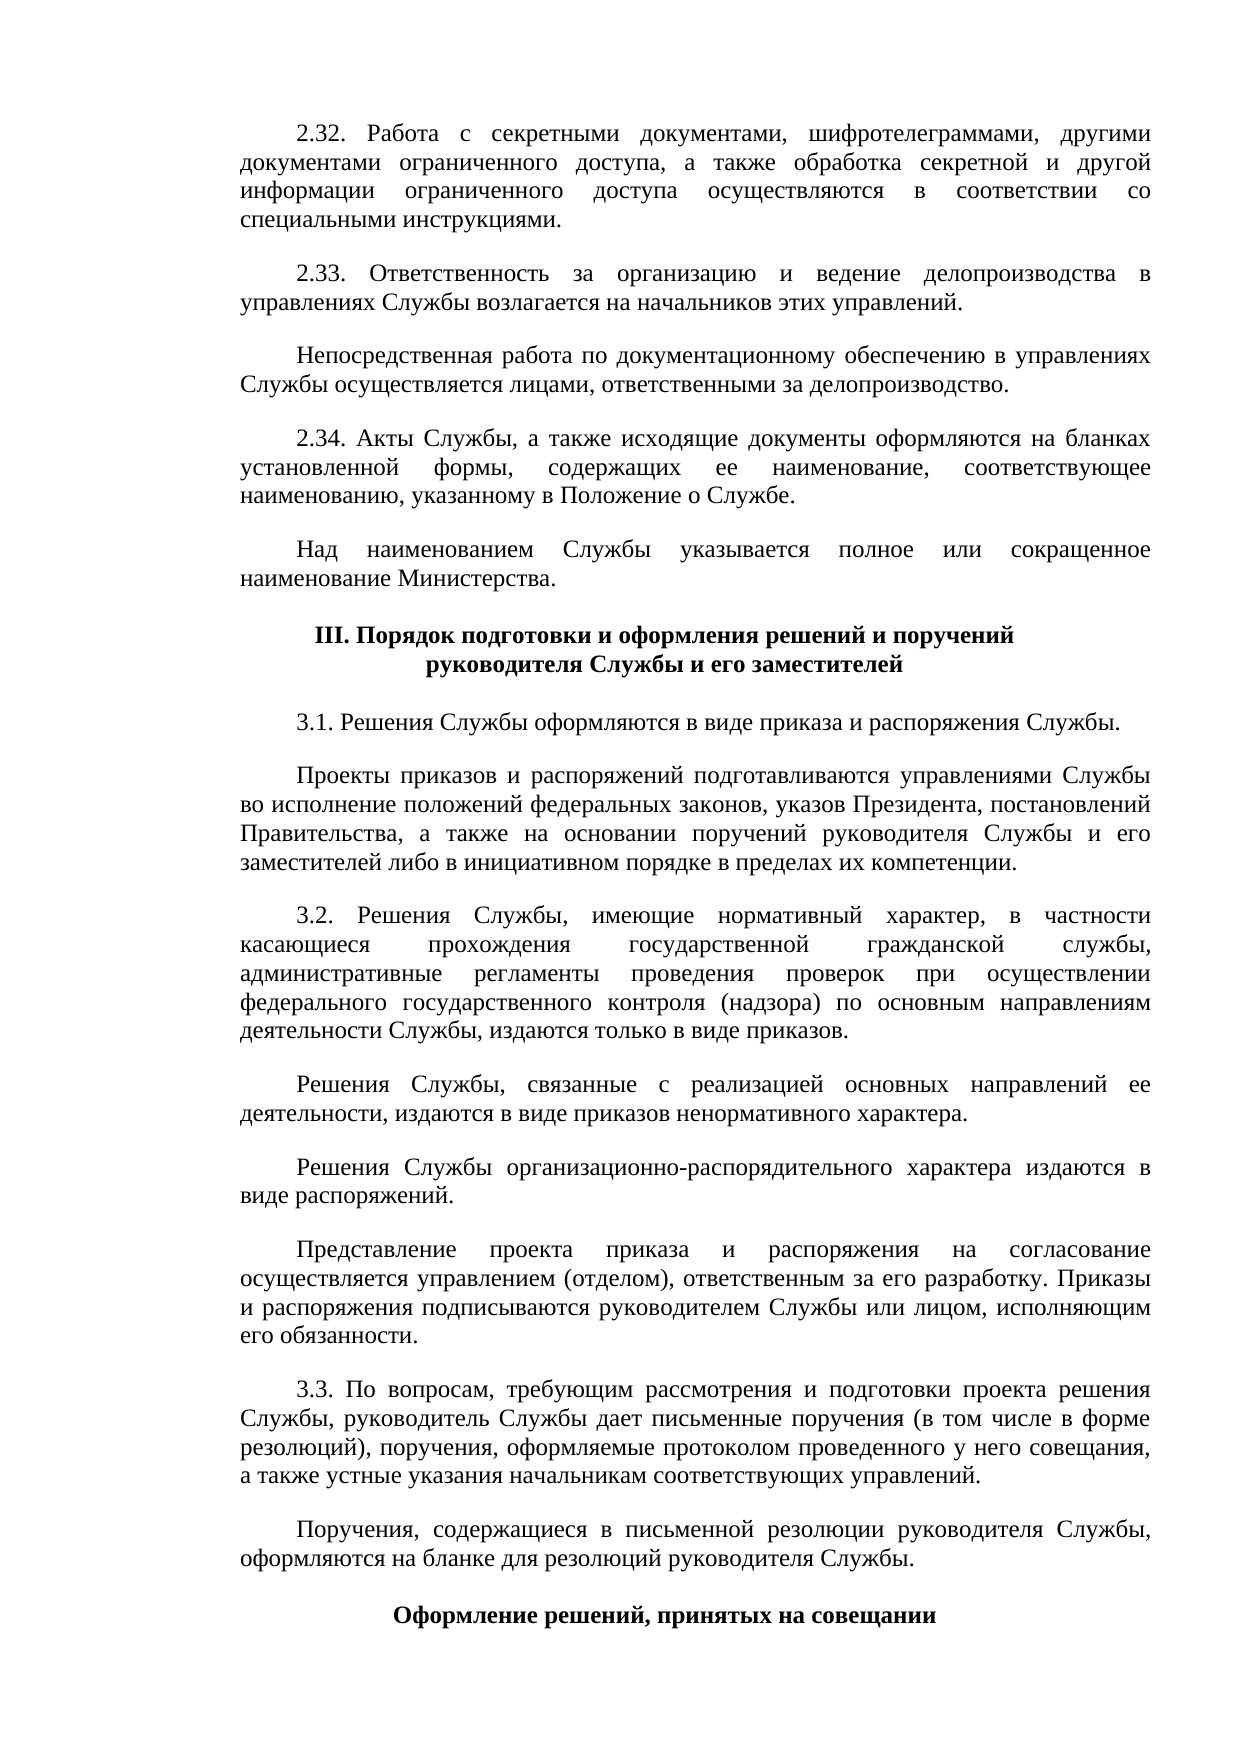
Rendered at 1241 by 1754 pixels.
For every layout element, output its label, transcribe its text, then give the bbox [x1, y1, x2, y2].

text 3.1. Решения Службы оформляются в виде приказа и распоряжения Службы. [240, 707, 1152, 736]
text 3.2. Решения Службы, имеющие нормативный характер, в частности касающиеся прохождения государственной гражданской службы, административные регламенты проведения проверок при осуществлении федерального государственного контроля (надзора) по основным направлениям деятельности Службы, издаются только в виде приказов. [240, 901, 1152, 1044]
text Представление проекта приказа и распоряжения на согласование осуществляется управлением (отделом), ответственным за его разработку. Приказы и распоряжения подписываются руководителем Службы или лицом, исполняющим его обязанности. [240, 1234, 1152, 1349]
title Оформление решений, принятых на совещании [177, 1601, 1152, 1629]
text 2.32. Работа с секретными документами, шифротелеграммами, другими документами ограниченного доступа, а также обработка секретной и другой информации ограниченного доступа осуществляются в соответствии со специальными инструкциями. [240, 118, 1152, 233]
text 3.3. По вопросам, требующим рассмотрения и подготовки проекта решения Службы, руководитель Службы дает письменные поручения (в том числе в форме резолюций), поручения, оформляемые протоколом проведенного у него совещания, а также устные указания начальникам соответствующих управлений. [240, 1374, 1152, 1489]
text Решения Службы, связанные с реализацией основных направлений ее деятельности, издаются в виде приказов ненормативного характера. [240, 1069, 1152, 1127]
text Над наименованием Службы указывается полное или сокращенное наименование Министерства. [240, 534, 1152, 592]
text Решения Службы организационно-распорядительного характера издаются в виде распоряжений. [240, 1152, 1152, 1209]
text Поручения, содержащиеся в письменной резолюции руководителя Службы, оформляются на бланке для резолюций руководителя Службы. [240, 1514, 1152, 1572]
text Проекты приказов и распоряжений подготавливаются управлениями Службы во исполнение положений федеральных законов, указов Президента, постановлений Правительства, а также на основании поручений руководителя Службы и его заместителей либо в инициативном порядке в пределах их компетенции. [240, 761, 1152, 876]
title III. Порядок подготовки и оформления решений и поручений [177, 621, 1152, 649]
text 2.33. Ответственность за организацию и ведение делопроизводства в управлениях Службы возлагается на начальников этих управлений. [240, 258, 1152, 316]
text Непосредственная работа по документационному обеспечению в управлениях Службы осуществляется лицами, ответственными за делопроизводство. [240, 341, 1152, 398]
title руководителя Службы и его заместителей [177, 649, 1152, 678]
text 2.34. Акты Службы, а также исходящие документы оформляются на бланках установленной формы, содержащих ее наименование, соответствующее наименованию, указанному в Положение о Службе. [240, 423, 1152, 509]
